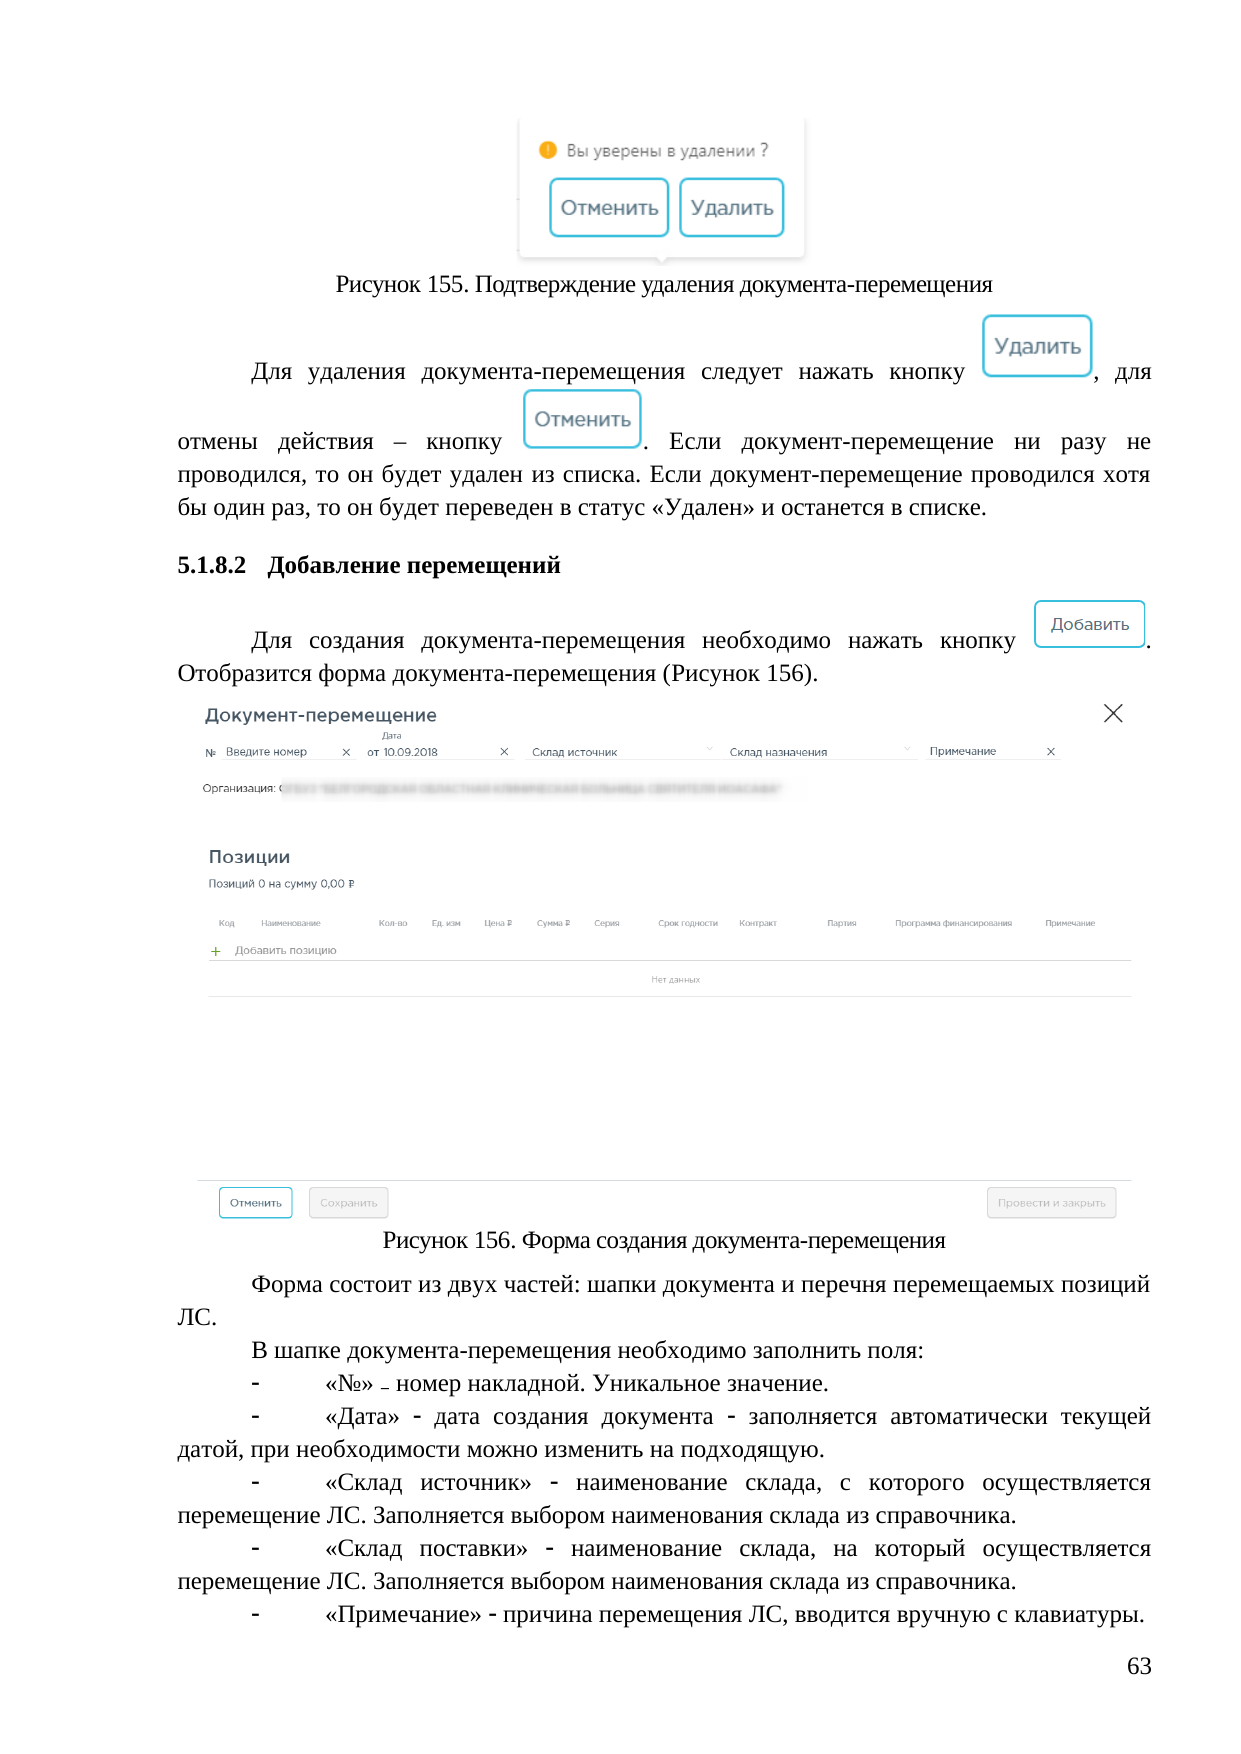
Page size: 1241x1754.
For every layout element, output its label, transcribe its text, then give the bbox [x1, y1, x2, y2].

picture [516, 118, 813, 266]
list «Склад поставки» наименование склада, на который осуществляется перемещение ЛС. Заполняется выбором наименования склада из справочника. [177, 1533, 1152, 1594]
picture [981, 312, 1094, 380]
list «Склад источник» наименование склада, с которого осуществляется перемещение ЛС. Заполняется выбором наименования склада из справочника. [177, 1467, 1152, 1528]
text Рисунок 156. Форма создания документа-перемещения [177, 1226, 1152, 1254]
list «№» ₋ номер накладной. Уникальное значение. [177, 1368, 1152, 1396]
text Для создания документа-перемещения необходимо нажать кнопку . Отобразится форма документа-перемещения (Рисунок 156). [177, 600, 1152, 687]
text Форма состоит из двух частей: шапки документа и перечня перемещаемых позиций ЛС. [177, 1269, 1152, 1330]
picture [197, 691, 1132, 1222]
list «Дата» дата создания документа заполняется автоматически текущей датой, при необходимости можно изменить на подходящую. [177, 1401, 1152, 1462]
text Рисунок 155. Подтверждение удаления документа-перемещения [177, 269, 1152, 298]
text В шапке документа-перемещения необходимо заполнить поля: [177, 1335, 1152, 1363]
picture [522, 388, 643, 450]
text Для удаления документа-перемещения следует нажать кнопку , для отмены действия – кнопку . Если документ-перемещение ни разу не проводился, то он будет удален из списка. Если документ-перемещение проводился хотя бы один раз, то он будет переведен в статус «Удален» и останется в списке. [177, 312, 1152, 521]
list «Примечание» причина перемещения ЛС, вводится вручную с клавиатуры. [177, 1599, 1152, 1628]
subtitle Добавление перемещений [177, 550, 1152, 579]
picture [1033, 599, 1146, 649]
